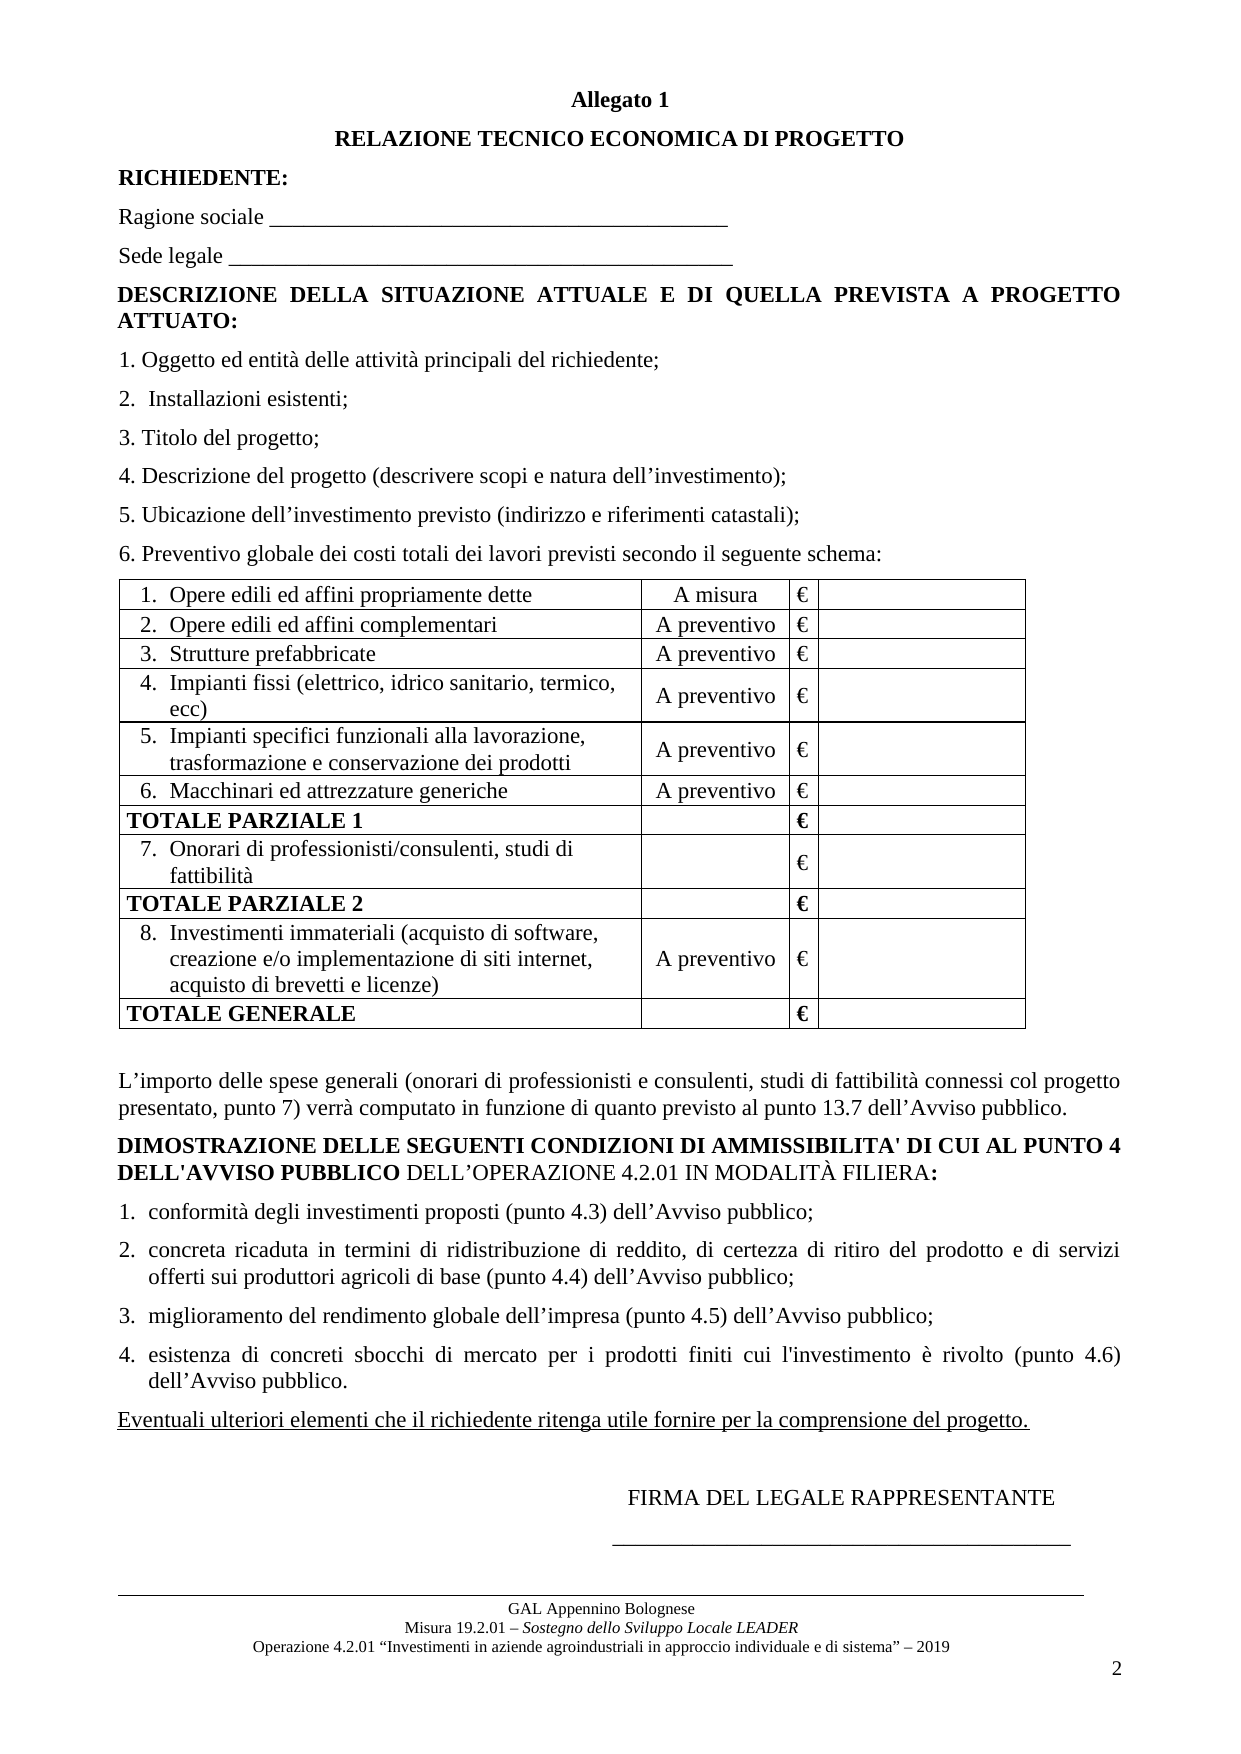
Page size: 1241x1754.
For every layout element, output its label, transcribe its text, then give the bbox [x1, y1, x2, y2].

table_cell A preventivo [642, 919, 789, 998]
table_cell [819, 889, 1025, 918]
text Ragione sociale ________________________________________ [118, 203, 1122, 229]
table_cell [819, 669, 1025, 721]
table_cell € [790, 835, 818, 888]
text 1. Oggetto ed entità delle attività principali del richiedente; [118, 346, 1122, 372]
text 3. Titolo del progetto; [118, 423, 1122, 450]
table_cell Investimenti immateriali (acquisto di software, creazione e/o implementazione di siti internet, acquisto di brevetti e licenze) [120, 919, 641, 998]
table_cell Strutture prefabbricate [120, 639, 641, 668]
table_cell Onorari di professionisti/consulenti, studi di fattibilità [120, 835, 641, 888]
text 1. conformità degli investimenti proposti (punto 4.3) dell’Avviso pubblico; [118, 1198, 1122, 1224]
text DESCRIZIONE DELLA SITUAZIONE ATTUALE E DI QUELLA PREVISTA A PROGETTO ATTUATO: [117, 281, 1122, 333]
text L’importo delle spese generali (onorari di professionisti e consulenti, studi di fattibilità connessi col progetto presentato, punto 7) verrà computato in funzione di quanto previsto al punto 13.7 dell’Avviso pubblico. [118, 1067, 1122, 1120]
table_cell A preventivo [642, 639, 789, 668]
table_header Opere edili ed affini propriamente dette [120, 580, 641, 608]
text Sede legale ____________________________________________ [118, 242, 1122, 268]
table_header [819, 580, 1025, 608]
table_cell [819, 835, 1025, 888]
text DIMOSTRAZIONE DELLE SEGUENTI CONDIZIONI DI AMMISSIBILITA' DI CUI AL PUNTO 4 DELL'AVVISO PUBBLICO dell’operazione 4.2.01 in modalità filiera: [117, 1132, 1122, 1185]
table_cell € [790, 723, 818, 775]
text 2. concreta ricaduta in termini di ridistribuzione di reddito, di certezza di ritiro del prodotto e di servizi offerti sui produttori agricoli di base (punto 4.4) dell’Avviso pubblico; [118, 1237, 1122, 1289]
text 3. miglioramento del rendimento globale dell’impresa (punto 4.5) dell’Avviso pubblico; [118, 1302, 1122, 1328]
table_cell Opere edili ed affini complementari [120, 610, 641, 638]
table_cell € [790, 669, 818, 721]
table_cell [819, 639, 1025, 668]
table_cell A preventivo [642, 723, 789, 775]
table_cell [819, 610, 1025, 638]
table_header € [790, 580, 818, 608]
table_cell Impianti specifici funzionali alla lavorazione, trasformazione e conservazione dei prodotti [120, 723, 641, 775]
text 4. esistenza di concreti sbocchi di mercato per i prodotti finiti cui l'investimento è rivolto (punto 4.6) dell’Avviso pubblico. [118, 1341, 1122, 1393]
table_cell Impianti fissi (elettrico, idrico sanitario, termico, ecc) [120, 669, 641, 721]
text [118, 86, 1122, 113]
table_cell € [790, 999, 818, 1027]
table_cell € [790, 806, 818, 834]
text 6. Preventivo globale dei costi totali dei lavori previsti secondo il seguente schema: [118, 540, 1122, 566]
table_header A misura [642, 580, 789, 608]
table_cell [819, 776, 1025, 805]
text 2. Installazioni esistenti; [118, 385, 1122, 411]
table_cell [642, 889, 789, 918]
text 4. Descrizione del progetto (descrivere scopi e natura dell’investimento); [118, 462, 1122, 489]
table_cell TOTALE GENERALE [120, 999, 641, 1027]
table_cell [642, 835, 789, 888]
text ________________________________________ [561, 1522, 1122, 1549]
table_cell € [790, 776, 818, 805]
table_cell € [790, 889, 818, 918]
table_cell € [790, 639, 818, 668]
table_cell [642, 999, 789, 1027]
text RICHIEDENTE: [118, 164, 1122, 190]
text RELAZIONE TECNICO ECONOMICA DI PROGETTO [117, 125, 1122, 152]
table_cell € [790, 919, 818, 998]
table_cell Macchinari ed attrezzature generiche [120, 776, 641, 805]
text FIRMA DEL LEGALE RAPPRESENTANTE [561, 1483, 1122, 1510]
text Eventuali ulteriori elementi che il richiedente ritenga utile fornire per la comprensione del progetto. [117, 1406, 1122, 1432]
table_cell A preventivo [642, 610, 789, 638]
table_cell [819, 999, 1025, 1027]
table_cell TOTALE PARZIALE 1 [120, 806, 641, 834]
table_cell A preventivo [642, 776, 789, 805]
table_cell TOTALE PARZIALE 2 [120, 889, 641, 918]
table_cell [819, 806, 1025, 834]
table_cell € [790, 610, 818, 638]
text 5. Ubicazione dell’investimento previsto (indirizzo e riferimenti catastali); [118, 501, 1122, 528]
table_cell [819, 919, 1025, 998]
table_cell [819, 723, 1025, 775]
table_cell A preventivo [642, 669, 789, 721]
table_cell [642, 806, 789, 834]
